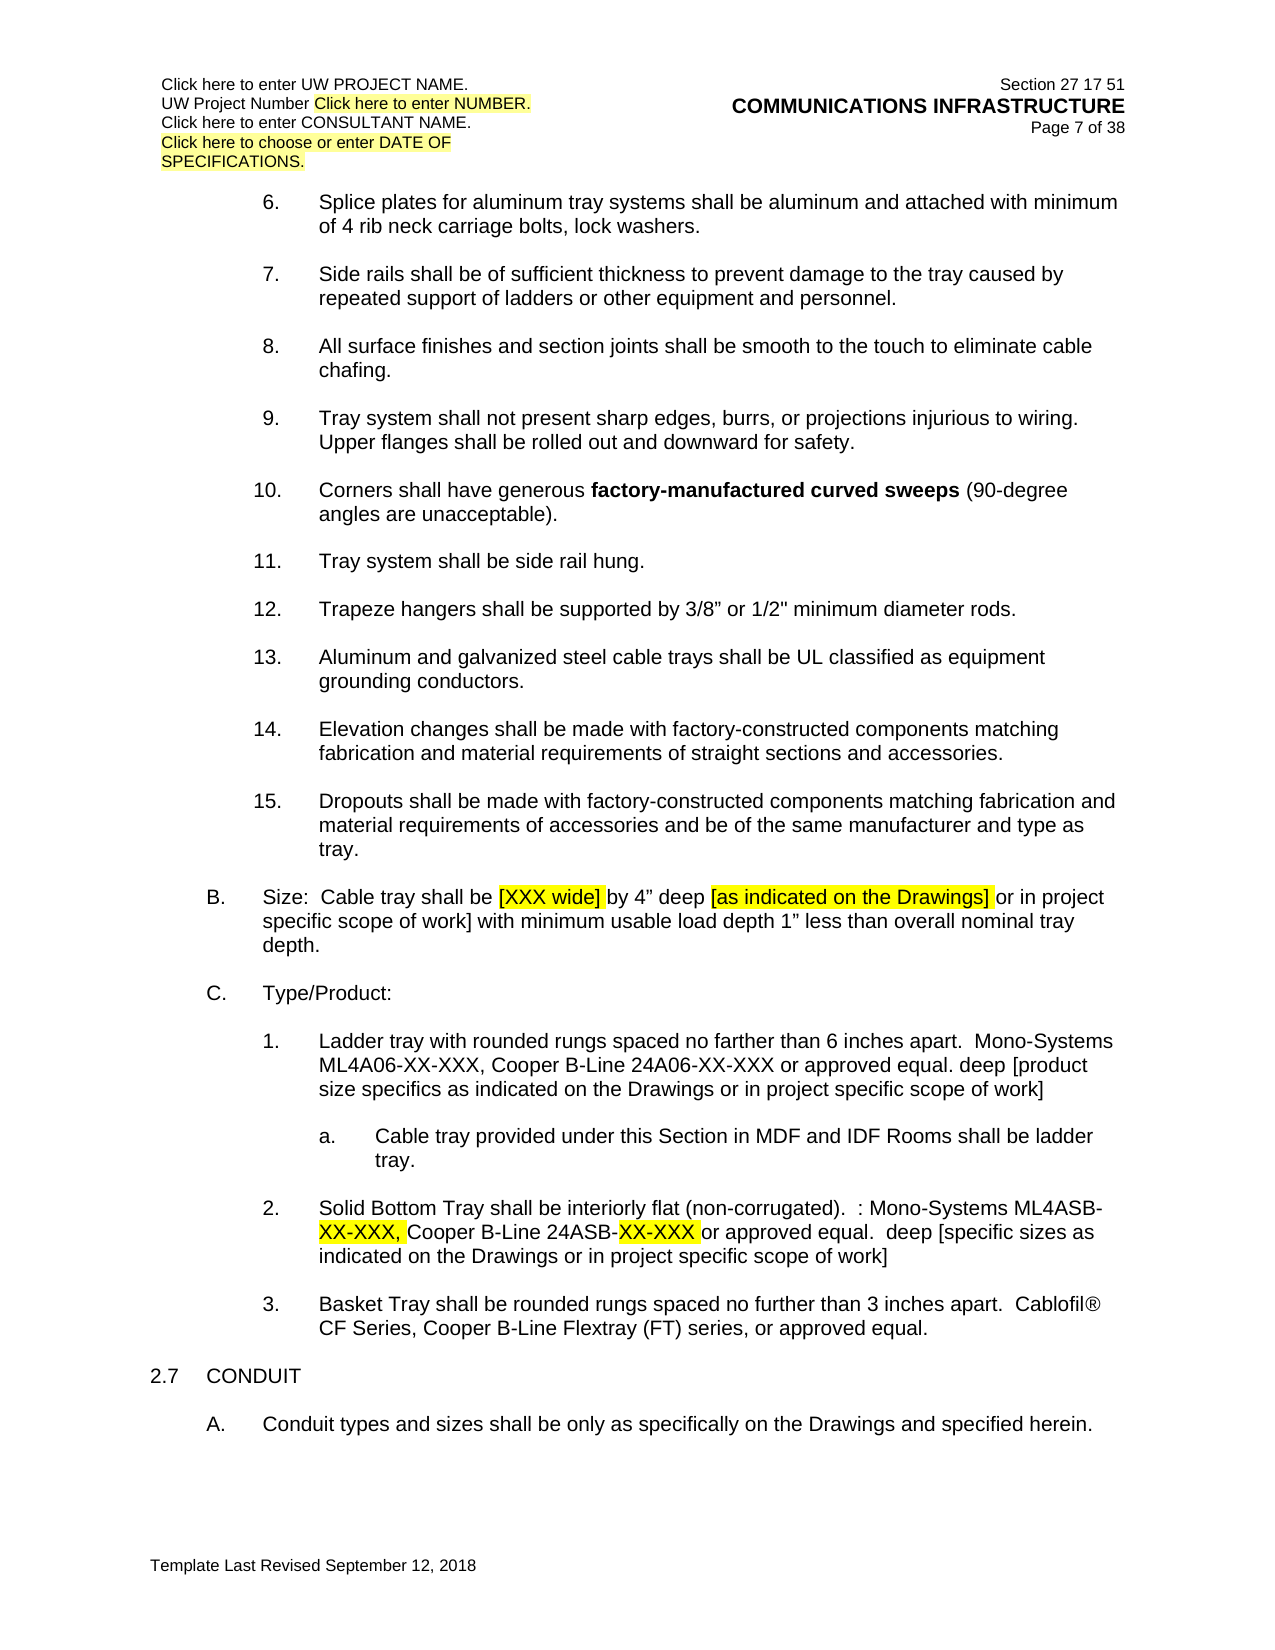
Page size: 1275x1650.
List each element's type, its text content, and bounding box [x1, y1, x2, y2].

list Size: Cable tray shall be [XXX wide] by 4” deep [as indicated on the Drawings] or in project specific scope of work] with minimum usable load depth 1” less than overall nominal tray depth. [206, 885, 1125, 957]
list All surface finishes and section joints shall be smooth to the touch to eliminate cable chafing. [262, 334, 1125, 382]
list Conduit types and sizes shall be only as specifically on the Drawings and specified herein. [206, 1412, 1125, 1436]
list Cable tray provided under this Section in MDF and IDF Rooms shall be ladder tray. [319, 1124, 1125, 1172]
list Ladder tray with rounded rungs spaced no farther than 6 inches apart. Mono-Systems ML4A06-XX-XXX, Cooper B-Line 24A06-XX-XXX or approved equal. deep [product size specifics as indicated on the Drawings or in project specific scope of work] [262, 1028, 1125, 1100]
list Tray system shall be side rail hung. [253, 549, 1125, 573]
list Dropouts shall be made with factory-constructed components matching fabrication and material requirements of accessories and be of the same manufacturer and type as tray. [253, 789, 1125, 861]
list Basket Tray shall be rounded rungs spaced no further than 3 inches apart. Cablofil® CF Series, Cooper B-Line Flextray (FT) series, or approved equal. [262, 1292, 1125, 1340]
list Aluminum and galvanized steel cable trays shall be UL classified as equipment grounding conductors. [253, 645, 1125, 693]
list Splice plates for aluminum tray systems shall be aluminum and attached with minimum of 4 rib neck carriage bolts, lock washers. [262, 190, 1125, 238]
list Solid Bottom Tray shall be interiorly flat (non-corrugated). : Mono-Systems ML4ASB-XX-XXX, Cooper B-Line 24ASB-XX-XXX or approved equal. deep [specific sizes as indicated on the Drawings or in project specific scope of work] [262, 1196, 1125, 1268]
list Elevation changes shall be made with factory-constructed components matching fabrication and material requirements of straight sections and accessories. [253, 717, 1125, 765]
list Side rails shall be of sufficient thickness to prevent damage to the tray caused by repeated support of ladders or other equipment and personnel. [262, 262, 1125, 310]
list Type/Product: [206, 981, 1125, 1004]
list Tray system shall not present sharp edges, burrs, or projections injurious to wiring. Upper flanges shall be rolled out and downward for safety. [262, 406, 1125, 453]
list CONDUIT [150, 1364, 1125, 1388]
list Corners shall have generous factory-manufactured curved sweeps (90-degree angles are unacceptable). [253, 477, 1125, 525]
list Trapeze hangers shall be supported by 3/8” or 1/2" minimum diameter rods. [253, 597, 1125, 621]
